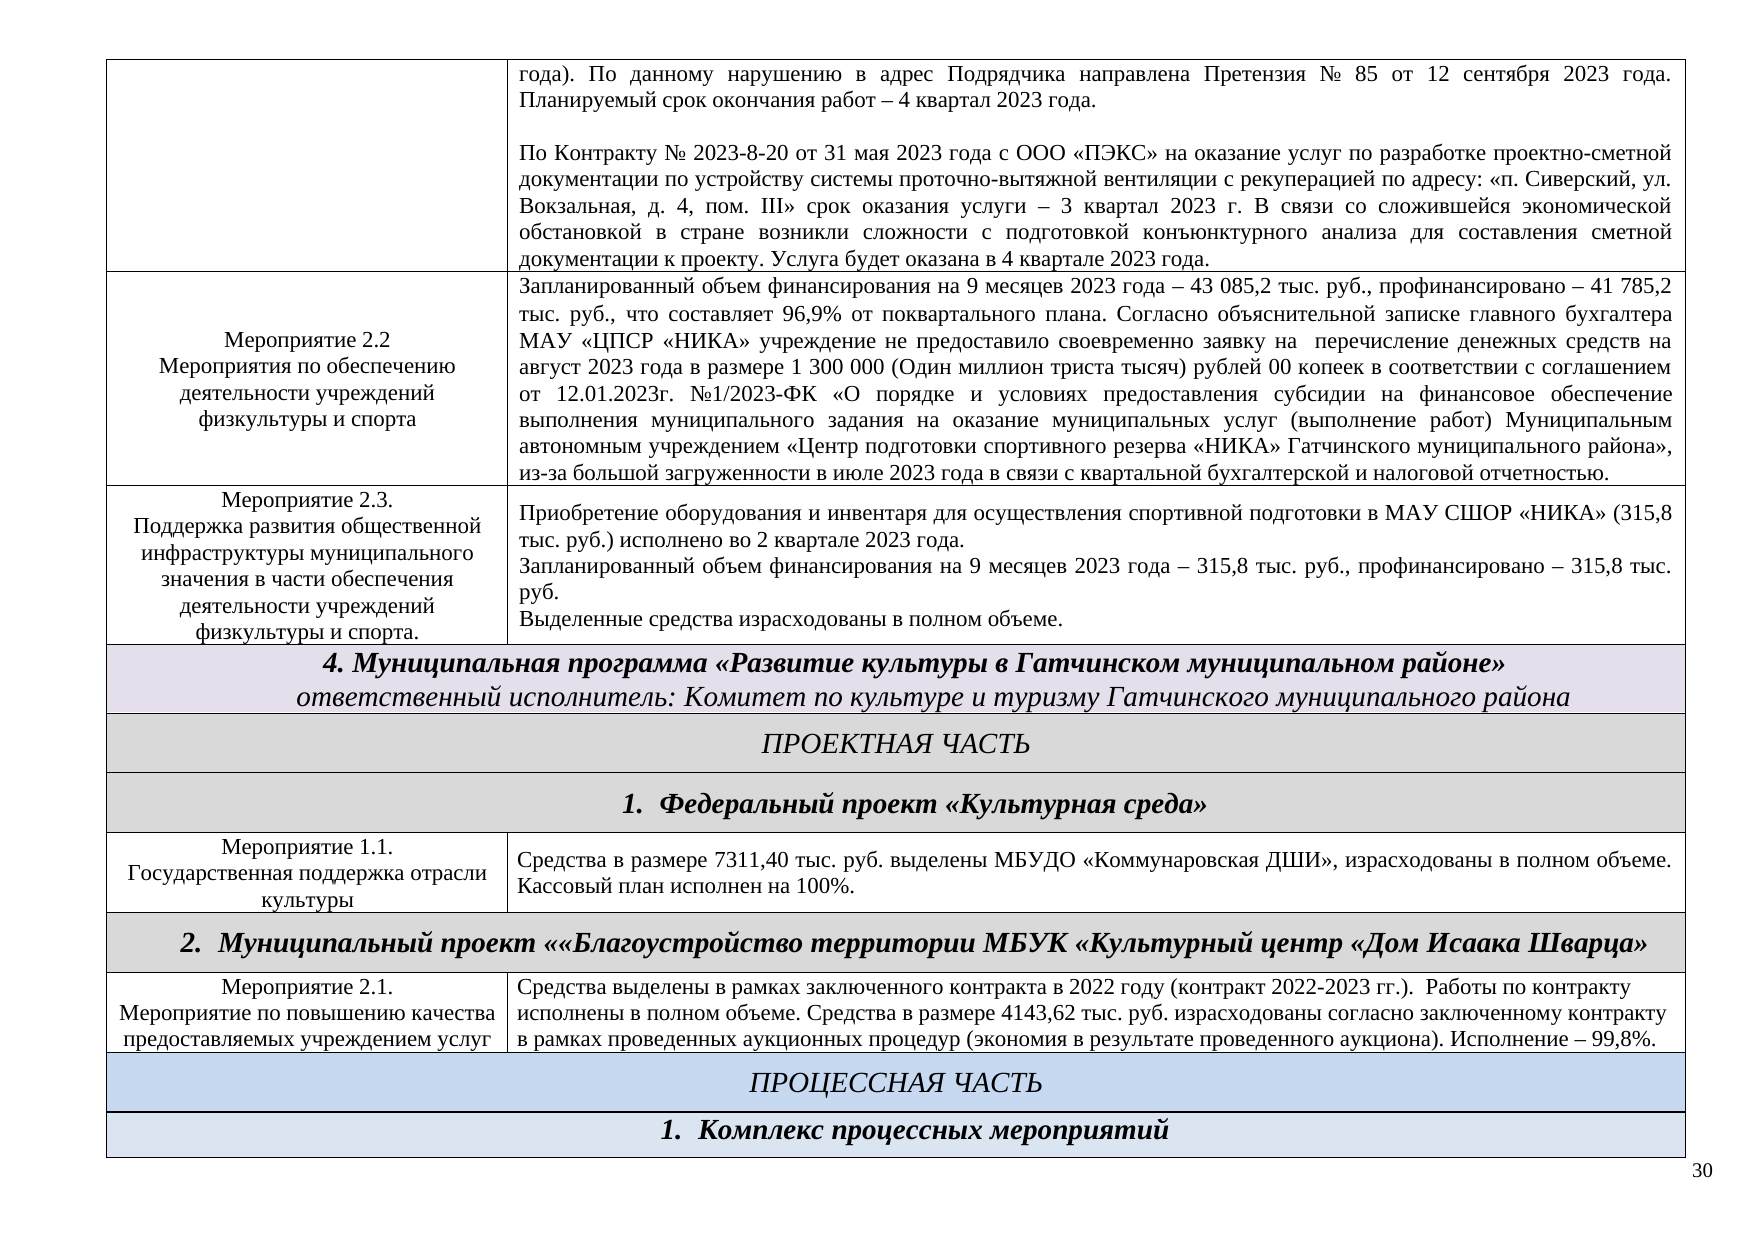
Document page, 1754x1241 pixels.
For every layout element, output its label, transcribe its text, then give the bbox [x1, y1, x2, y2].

table_cell Муниципальный проект ««Благоустройство территории МБУК «Культурный центр «Дом Исаака Шварца» [107, 913, 1685, 972]
table_cell Запланированный объем финансирования на 9 месяцев 2023 года – 43 085,2 тыс. руб., профинансировано – 41 785,2 тыс. руб., что составляет 96,9% от поквартального плана. Согласно объяснительной записке главного бухгалтера МАУ «ЦПСР «НИКА» учреждение не предоставило своевременно заявку на перечисление денежных средств на август 2023 года в размере 1 300 000 (Один миллион триста тысяч) рублей 00 копеек в соответствии с соглашением от 12.01.2023г. №1/2023-ФК «О порядке и условиях предоставления субсидии на финансовое обеспечение выполнения муниципального задания на оказание муниципальных услуг (выполнение работ) Муниципальным автономным учреждением «Центр подготовки спортивного резерва «НИКА» Гатчинского муниципального района», из-за большой загруженности в июле 2023 года в связи с квартальной бухгалтерской и налоговой отчетностью. [508, 272, 1685, 485]
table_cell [107, 60, 507, 271]
table_cell Федеральный проект «Культурная среда» [107, 773, 1685, 832]
table_cell 4. Муниципальная программа «Развитие культуры в Гатчинском муниципальном районе» ответственный исполнитель: Комитет по культуре и туризму Гатчинского муниципального района [107, 645, 1685, 712]
table_cell Мероприятие 2.3. Поддержка развития общественной инфраструктуры муниципального значения в части обеспечения деятельности учреждений физкультуры и спорта. [107, 486, 507, 644]
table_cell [107, 1113, 1685, 1157]
table_cell ПРОЦЕССНАЯ ЧАСТЬ [107, 1053, 1685, 1111]
table_cell Мероприятие 1.1. Государственная поддержка отрасли культуры [107, 833, 507, 912]
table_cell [508, 60, 1685, 271]
table_cell Мероприятие 2.1. Мероприятие по повышению качества предоставляемых учреждением услуг [107, 973, 507, 1052]
table_cell Мероприятие 2.2 Мероприятия по обеспечению деятельности учреждений физкультуры и спорта [107, 272, 507, 485]
table_cell Приобретение оборудования и инвентаря для осуществления спортивной подготовки в МАУ СШОР «НИКА» (315,8 тыс. руб.) исполнено во 2 квартале 2023 года. Запланированный объем финансирования на 9 месяцев 2023 года – 315,8 тыс. руб., профинансировано – 315,8 тыс. руб. Выделенные средства израсходованы в полном объеме. [508, 486, 1685, 644]
table_cell ПРОЕКТНАЯ ЧАСТЬ [107, 714, 1685, 772]
table_cell Средства выделены в рамках заключенного контракта в 2022 году (контракт 2022-2023 гг.). Работы по контракту исполнены в полном объеме. Средства в размере 4143,62 тыс. руб. израсходованы согласно заключенному контракту в рамках проведенных аукционных процедур (экономия в результате проведенного аукциона). Исполнение – 99,8%. [508, 973, 1685, 1052]
table_cell Средства в размере 7311,40 тыс. руб. выделены МБУДО «Коммунаровская ДШИ», израсходованы в полном объеме. Кассовый план исполнен на 100%. [508, 833, 1685, 912]
